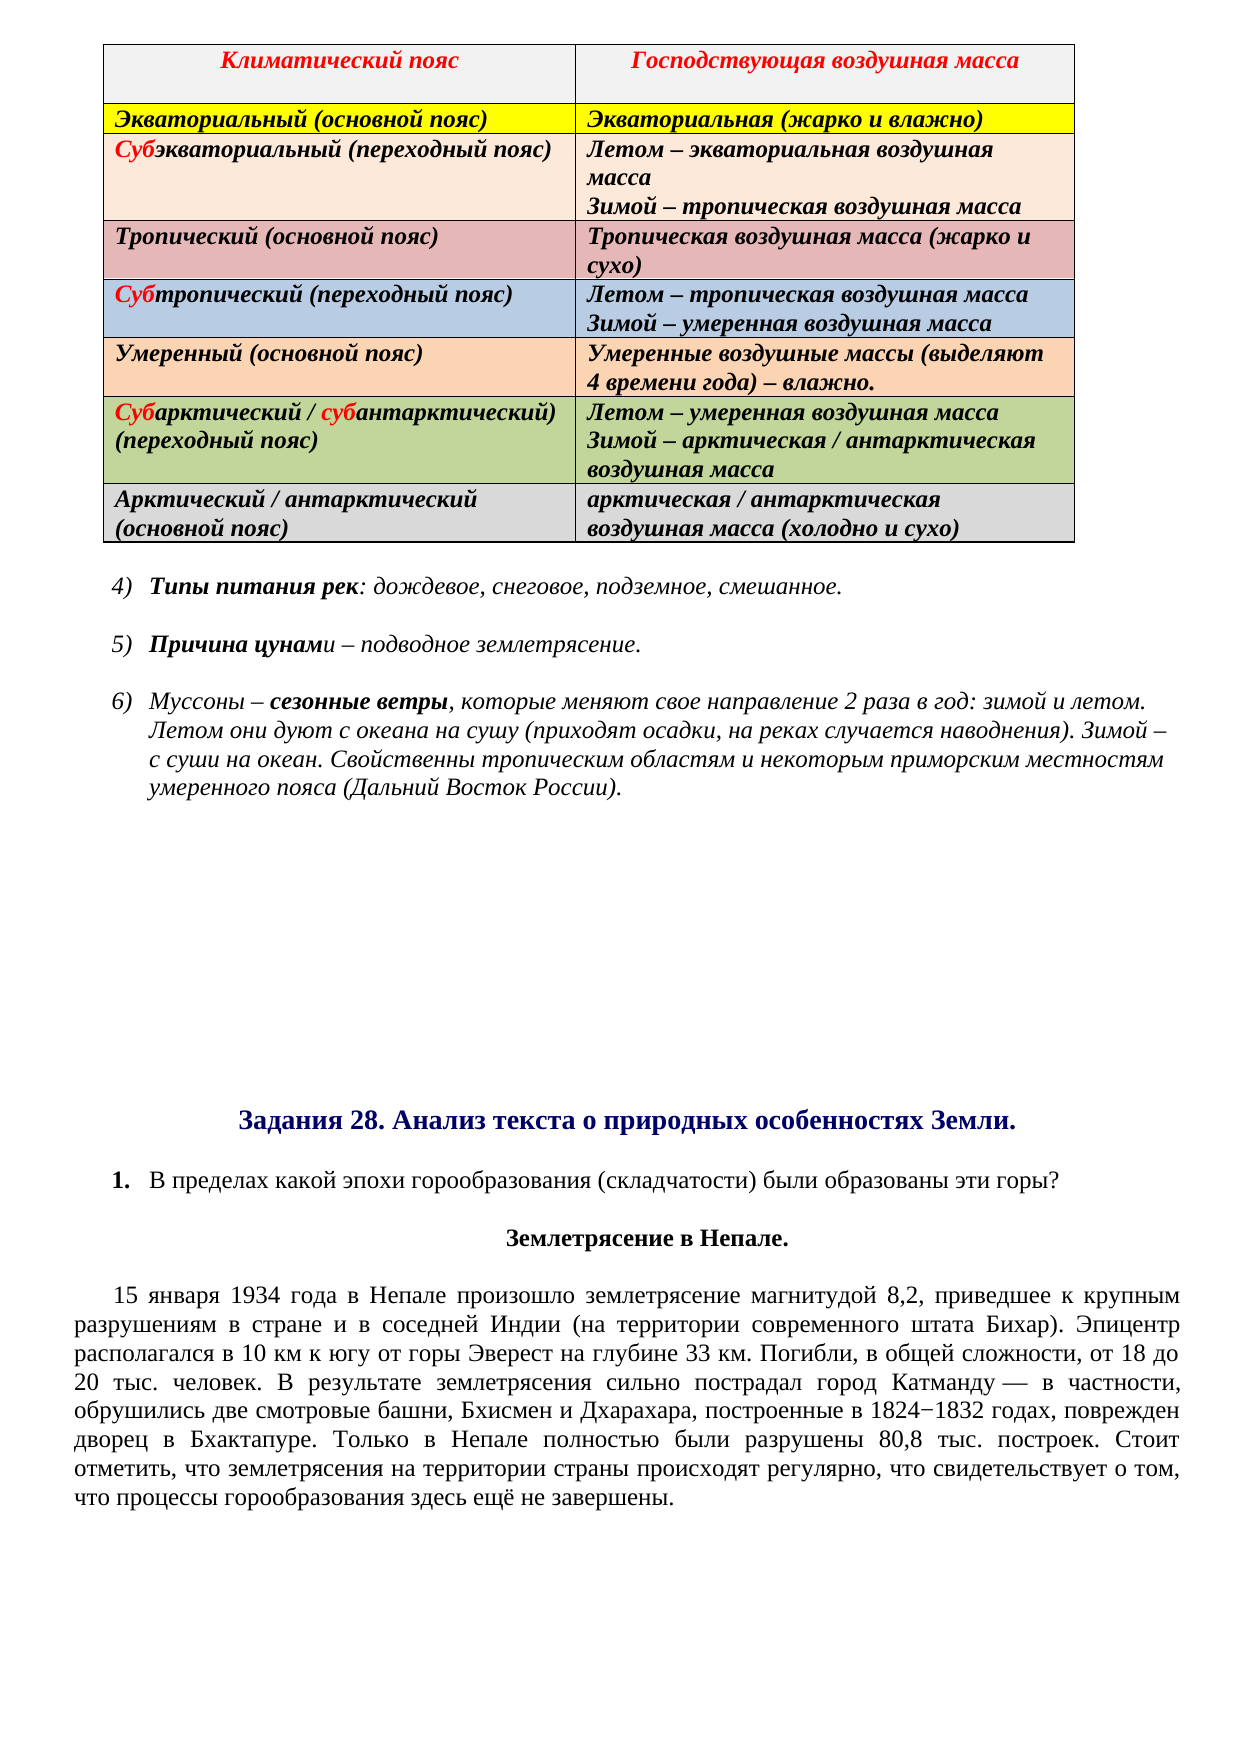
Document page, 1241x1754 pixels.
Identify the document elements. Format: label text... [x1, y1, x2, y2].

text Задания 28. Анализ текста о природных особенностях Земли. [74, 1097, 1181, 1136]
list Муссоны – сезонные ветры, которые меняют свое направление 2 раза в год: зимой и летом. Летом они дуют с океана на сушу (приходят осадки, на реках случается наводнения). Зимой – с суши на океан. Свойственны тропическим областям и некоторым приморским местностям умеренного пояса (Дальний Восток России). [111, 686, 1181, 801]
table_cell Экваториальный (основной пояс) [104, 104, 575, 133]
table_cell Тропическая воздушная масса (жарко и сухо) [576, 221, 1074, 278]
text Землетрясение в Непале. [74, 1223, 1181, 1251]
table_cell Тропический (основной пояс) [104, 221, 575, 278]
list В пределах какой эпохи горообразования (складчатости) были образованы эти горы? [111, 1165, 1181, 1193]
table_header Климатический пояс [104, 45, 575, 103]
table_cell Субарктический / субантарктический) (переходный пояс) [104, 397, 575, 483]
text 15 января 1934 года в Непале произошло землетрясение магнитудой 8,2, приведшее к крупным разрушениям в стране и в соседней Индии (на территории современного штата Бихар). Эпицентр располагался в 10 км к югу от горы Эверест на глубине 33 км. Погибли, в общей сложности, от 18 до 20 тыс. человек. В результате землетрясения сильно пострадал город Катманду — в частности, обрушились две смотровые башни, Бхисмен и Дхарахара, построенные в 1824−1832 годах, поврежден дворец в Бхактапуре. Только в Непале полностью были разрушены 80,8 тыс. построек. Стоит отметить, что землетрясения на территории страны происходят регулярно, что свидетельствует о том, что процессы горообразования здесь ещё не завершены. [74, 1281, 1181, 1511]
table_cell Умеренный (основной пояс) [104, 338, 575, 396]
list Типы питания рек: дождевое, снеговое, подземное, смешанное. [111, 571, 1181, 600]
table_cell Субэкваториальный (переходный пояс) [104, 134, 575, 220]
table_cell Умеренные воздушные массы (выделяют 4 времени года) – влажно. [576, 338, 1074, 396]
table_cell Арктический / антарктический (основной пояс) [104, 484, 575, 541]
table_cell Летом – умеренная воздушная масса Зимой – арктическая / антарктическая воздушная масса [576, 397, 1074, 483]
table_cell Экваториальная (жарко и влажно) [576, 104, 1074, 133]
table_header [576, 45, 1074, 103]
table_cell Субтропический (переходный пояс) [104, 280, 575, 337]
table_cell Летом – тропическая воздушная масса Зимой – умеренная воздушная масса [576, 280, 1074, 337]
list Причина цунами – подводное землетрясение. [111, 629, 1181, 657]
table_cell арктическая / антарктическая воздушная масса (холодно и сухо) [576, 484, 1074, 541]
table_cell Летом – экваториальная воздушная масса Зимой – тропическая воздушная масса [576, 134, 1074, 220]
